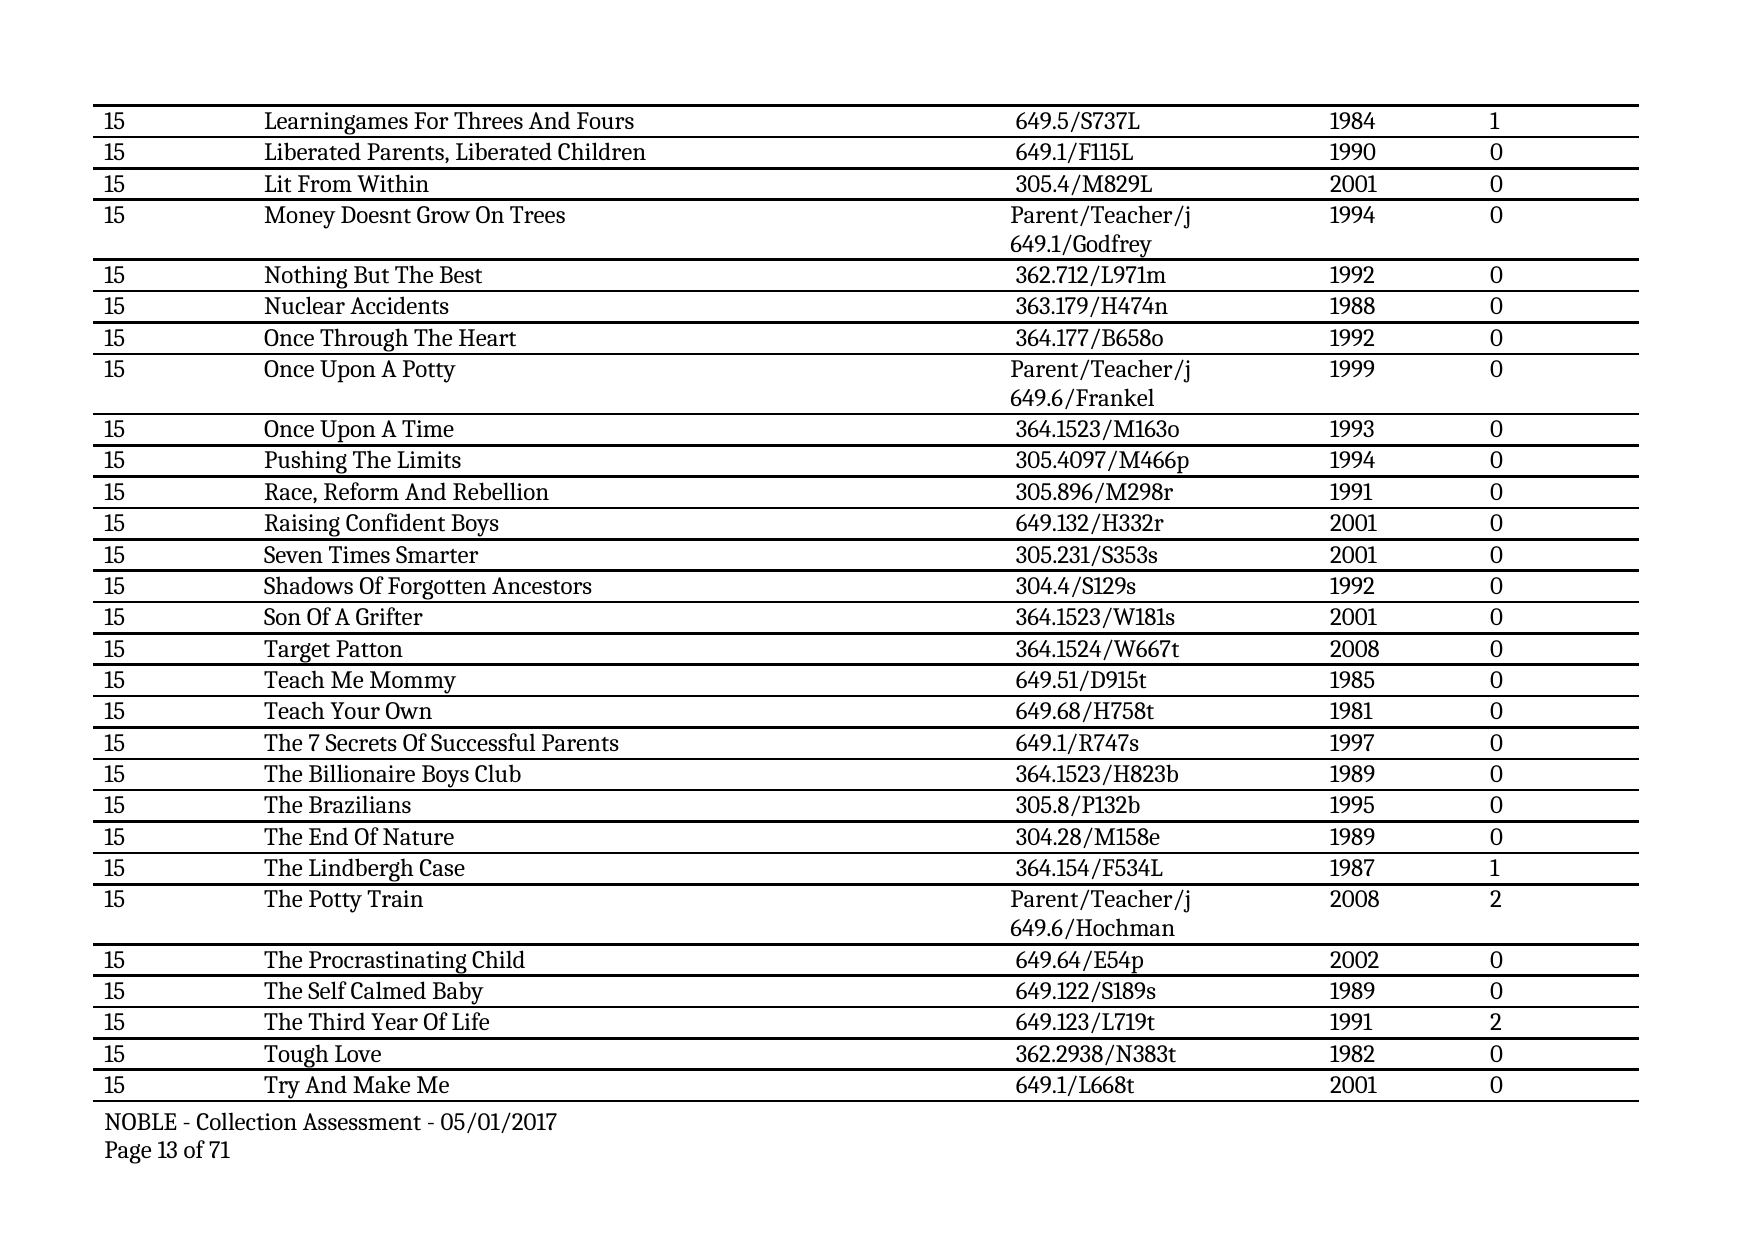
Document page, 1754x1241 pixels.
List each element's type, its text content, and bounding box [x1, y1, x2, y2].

table_cell 1 [1479, 107, 1638, 136]
table_cell 15 [93, 138, 253, 167]
table_cell Son Of A Grifter [253, 603, 999, 632]
table_cell 0 [1479, 946, 1638, 974]
table_cell 1991 [1319, 478, 1478, 507]
table_cell 1989 [1319, 760, 1478, 789]
table_cell 2001 [1319, 541, 1478, 569]
table_cell 0 [1479, 324, 1638, 352]
table_cell 305.896/M298r [999, 478, 1319, 507]
table_cell 1994 [1319, 447, 1478, 475]
table_cell 15 [93, 324, 253, 352]
table_cell Parent/Teacher/j 649.6/Hochman [999, 886, 1319, 943]
table_cell 15 [93, 977, 253, 1006]
table_cell 0 [1479, 447, 1638, 475]
table_cell The Brazilians [253, 791, 999, 820]
table_cell Raising Confident Boys [253, 509, 999, 538]
table_cell 1992 [1319, 324, 1478, 352]
table_cell Lit From Within [253, 170, 999, 198]
table_cell 15 [93, 541, 253, 569]
table_cell Race, Reform And Rebellion [253, 478, 999, 507]
table_cell 0 [1479, 1040, 1638, 1068]
table_cell The Lindbergh Case [253, 854, 999, 883]
table_cell 649.5/S737L [999, 107, 1319, 136]
table_cell 2 [1479, 1008, 1638, 1037]
table_cell Try And Make Me [253, 1071, 999, 1100]
table_cell 364.1524/W667t [999, 635, 1319, 663]
table_cell 362.2938/N383t [999, 1040, 1319, 1068]
table_cell 305.4/M829L [999, 170, 1319, 198]
table_cell 2001 [1319, 603, 1478, 632]
table_cell 15 [93, 946, 253, 974]
table_cell 649.123/L719t [999, 1008, 1319, 1037]
table_cell 0 [1479, 509, 1638, 538]
table_cell Pushing The Limits [253, 447, 999, 475]
table_cell 0 [1479, 823, 1638, 851]
table_cell 364.177/B658o [999, 324, 1319, 352]
table_cell 15 [93, 170, 253, 198]
table_cell 649.1/L668t [999, 1071, 1319, 1100]
table_cell Money Doesnt Grow On Trees [253, 201, 999, 258]
table_cell 15 [93, 201, 253, 258]
table_cell 1997 [1319, 729, 1478, 757]
table_cell 15 [93, 447, 253, 475]
table_cell 15 [93, 478, 253, 507]
table_cell The End Of Nature [253, 823, 999, 851]
table_cell 2008 [1319, 886, 1478, 943]
table_cell Teach Me Mommy [253, 666, 999, 695]
table_cell Seven Times Smarter [253, 541, 999, 569]
table_cell 15 [93, 1040, 253, 1068]
table_cell 305.8/P132b [999, 791, 1319, 820]
table_cell 15 [93, 886, 253, 943]
table_cell Nothing But The Best [253, 261, 999, 290]
table_cell 0 [1479, 138, 1638, 167]
table_cell 305.231/S353s [999, 541, 1319, 569]
table_cell 0 [1479, 666, 1638, 695]
table_cell 1987 [1319, 854, 1478, 883]
table_cell 364.1523/H823b [999, 760, 1319, 789]
table_cell 649.68/H758t [999, 697, 1319, 726]
table_cell Tough Love [253, 1040, 999, 1068]
table_cell 1981 [1319, 697, 1478, 726]
table_cell 0 [1479, 1071, 1638, 1100]
table_cell 649.122/S189s [999, 977, 1319, 1006]
table_cell Liberated Parents, Liberated Children [253, 138, 999, 167]
table_cell 363.179/H474n [999, 292, 1319, 321]
table_cell Once Through The Heart [253, 324, 999, 352]
table_cell Parent/Teacher/j 649.1/Godfrey [999, 201, 1319, 258]
table_cell 1990 [1319, 138, 1478, 167]
table_cell 15 [93, 1071, 253, 1100]
table_cell The Third Year Of Life [253, 1008, 999, 1037]
table_cell Once Upon A Time [253, 415, 999, 444]
table_cell 1994 [1319, 201, 1478, 258]
table_cell The Billionaire Boys Club [253, 760, 999, 789]
table_cell Shadows Of Forgotten Ancestors [253, 572, 999, 601]
table_cell 15 [93, 635, 253, 663]
table_cell 2001 [1319, 1071, 1478, 1100]
table_cell 15 [93, 415, 253, 444]
table_cell 0 [1479, 635, 1638, 663]
table_cell 1982 [1319, 1040, 1478, 1068]
table_cell 15 [93, 107, 253, 136]
table_cell 2 [1479, 886, 1638, 943]
table_cell 0 [1479, 729, 1638, 757]
table_cell 364.1523/W181s [999, 603, 1319, 632]
table_cell 1989 [1319, 823, 1478, 851]
table_cell 15 [93, 509, 253, 538]
table_cell 649.64/E54p [999, 946, 1319, 974]
table_cell 15 [93, 603, 253, 632]
table_cell 0 [1479, 791, 1638, 820]
table_cell 1991 [1319, 1008, 1478, 1037]
table_cell Target Patton [253, 635, 999, 663]
table_cell 364.154/F534L [999, 854, 1319, 883]
table_cell 1988 [1319, 292, 1478, 321]
table_cell 2001 [1319, 170, 1478, 198]
table_cell Parent/Teacher/j 649.6/Frankel [999, 355, 1319, 412]
table_cell 1989 [1319, 977, 1478, 1006]
table_cell 0 [1479, 201, 1638, 258]
table_cell 364.1523/M163o [999, 415, 1319, 444]
table_cell 304.28/M158e [999, 823, 1319, 851]
table_cell 1984 [1319, 107, 1478, 136]
table_cell 0 [1479, 977, 1638, 1006]
table_cell 0 [1479, 170, 1638, 198]
table_cell 15 [93, 729, 253, 757]
table_cell 15 [93, 355, 253, 412]
table_cell 0 [1479, 572, 1638, 601]
table_cell 1985 [1319, 666, 1478, 695]
table_cell 1992 [1319, 572, 1478, 601]
table_cell 15 [93, 666, 253, 695]
table_cell 15 [93, 823, 253, 851]
table_cell 1999 [1319, 355, 1478, 412]
table_cell The Potty Train [253, 886, 999, 943]
table_cell 0 [1479, 478, 1638, 507]
table_cell 15 [93, 760, 253, 789]
table_cell 1995 [1319, 791, 1478, 820]
table_cell 649.132/H332r [999, 509, 1319, 538]
table_cell 0 [1479, 415, 1638, 444]
table_cell 15 [93, 697, 253, 726]
table_cell 0 [1479, 355, 1638, 412]
table_cell 15 [93, 791, 253, 820]
table_cell Once Upon A Potty [253, 355, 999, 412]
table_cell 15 [93, 1008, 253, 1037]
table_cell 305.4097/M466p [999, 447, 1319, 475]
table_cell 0 [1479, 603, 1638, 632]
table_cell 15 [93, 854, 253, 883]
table_cell 0 [1479, 697, 1638, 726]
table_cell The Self Calmed Baby [253, 977, 999, 1006]
table_cell 15 [93, 292, 253, 321]
table_cell Nuclear Accidents [253, 292, 999, 321]
table_cell The Procrastinating Child [253, 946, 999, 974]
table_cell 2002 [1319, 946, 1478, 974]
table_cell 362.712/L971m [999, 261, 1319, 290]
table_cell 2008 [1319, 635, 1478, 663]
table_cell 0 [1479, 541, 1638, 569]
table_cell Learningames For Threes And Fours [253, 107, 999, 136]
table_cell 1993 [1319, 415, 1478, 444]
table_cell 304.4/S129s [999, 572, 1319, 601]
table_cell 15 [93, 572, 253, 601]
table_cell The 7 Secrets Of Successful Parents [253, 729, 999, 757]
table_cell 1 [1479, 854, 1638, 883]
table_cell 0 [1479, 261, 1638, 290]
table_cell 15 [93, 261, 253, 290]
table_cell 2001 [1319, 509, 1478, 538]
table_cell 1992 [1319, 261, 1478, 290]
table_cell 649.1/R747s [999, 729, 1319, 757]
table_cell 649.51/D915t [999, 666, 1319, 695]
table_cell Teach Your Own [253, 697, 999, 726]
table_cell 0 [1479, 292, 1638, 321]
table_cell 0 [1479, 760, 1638, 789]
table_cell 649.1/F115L [999, 138, 1319, 167]
